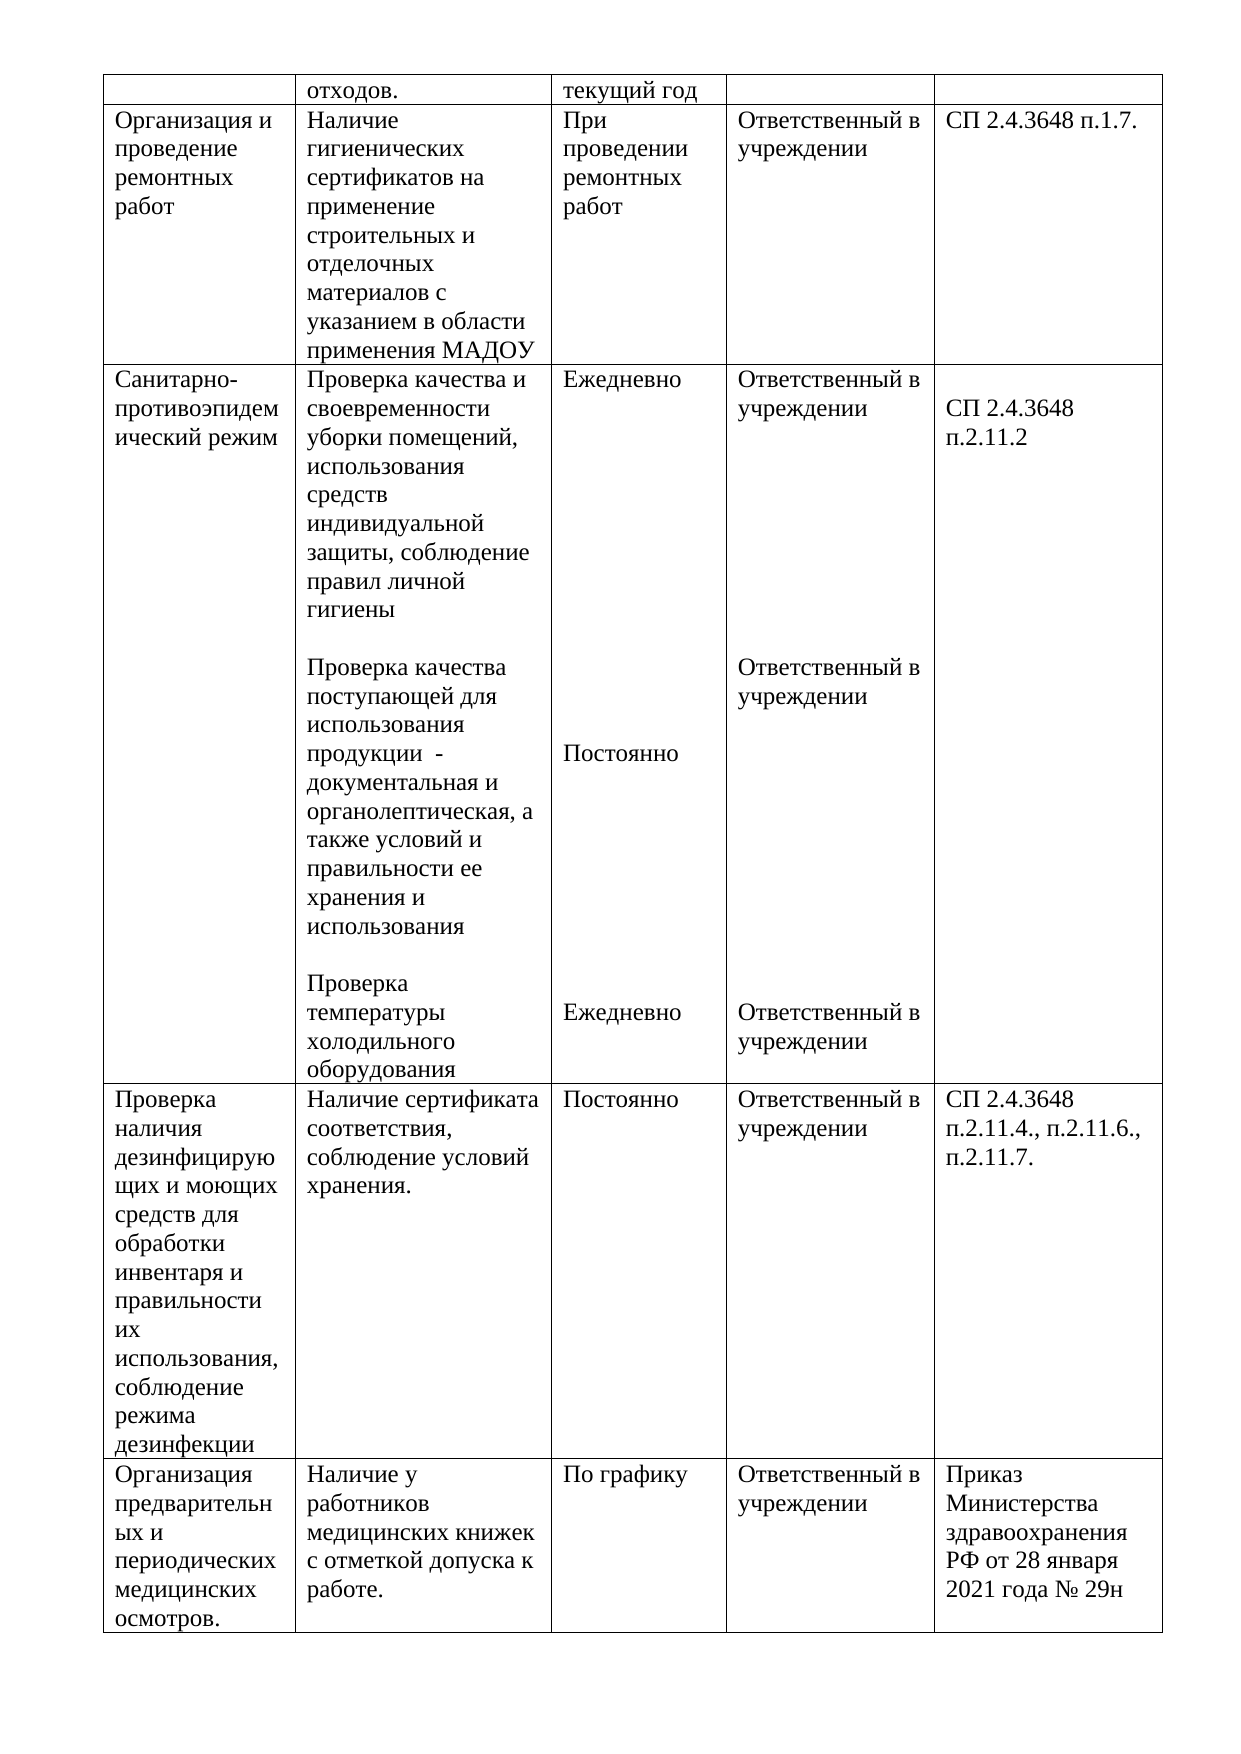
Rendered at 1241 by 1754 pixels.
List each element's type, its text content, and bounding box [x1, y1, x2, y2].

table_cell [727, 1459, 934, 1632]
table_cell Проверка наличия дезинфицирующих и моющих средств для обработки инвентаря и правильности их использования, соблюдение режима дезинфекции [104, 1084, 295, 1458]
table_cell При проведении ремонтных работ [552, 105, 726, 363]
table_cell Наличие сертификата соответствия, соблюдение условий хранения. [296, 1084, 551, 1458]
table_cell Ответственный в учреждении Ответственный в учреждении Ответственный в учреждении [727, 365, 934, 1083]
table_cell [935, 1459, 1162, 1632]
table_cell Организация и проведение ремонтных работ [104, 105, 295, 363]
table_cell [727, 105, 934, 363]
table_cell СП 2.4.3648 п.2.11.2 [935, 365, 1162, 1083]
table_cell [296, 75, 551, 104]
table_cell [727, 75, 934, 104]
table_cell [296, 1459, 551, 1632]
table_cell Ответственный в учреждении [727, 1084, 934, 1458]
table_cell СП 2.4.3648 п.2.11.4., п.2.11.6., п.2.11.7. [935, 1084, 1162, 1458]
table_cell По графику [552, 1459, 726, 1632]
table_cell Ежедневно Постоянно Ежедневно [552, 365, 726, 1083]
table_cell СП 2.4.3648 п.1.7. [935, 105, 1162, 363]
table_cell Проверка качества и своевременности уборки помещений, использования средств индивидуальной защиты, соблюдение правил личной гигиены Проверка качества поступающей для использования продукции - документальная и органолептическая, а также условий и правильности ее хранения и использования Проверка температуры холодильного оборудования [296, 365, 551, 1083]
table_cell Постоянно [552, 1084, 726, 1458]
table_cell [104, 75, 295, 104]
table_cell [552, 75, 726, 104]
table_cell Санитарно-противоэпидемический режим [104, 365, 295, 1083]
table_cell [104, 1459, 295, 1632]
table_cell Наличие гигиенических сертификатов на применение строительных и отделочных материалов с указанием в области применения МАДОУ [296, 105, 551, 363]
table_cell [935, 75, 1162, 104]
